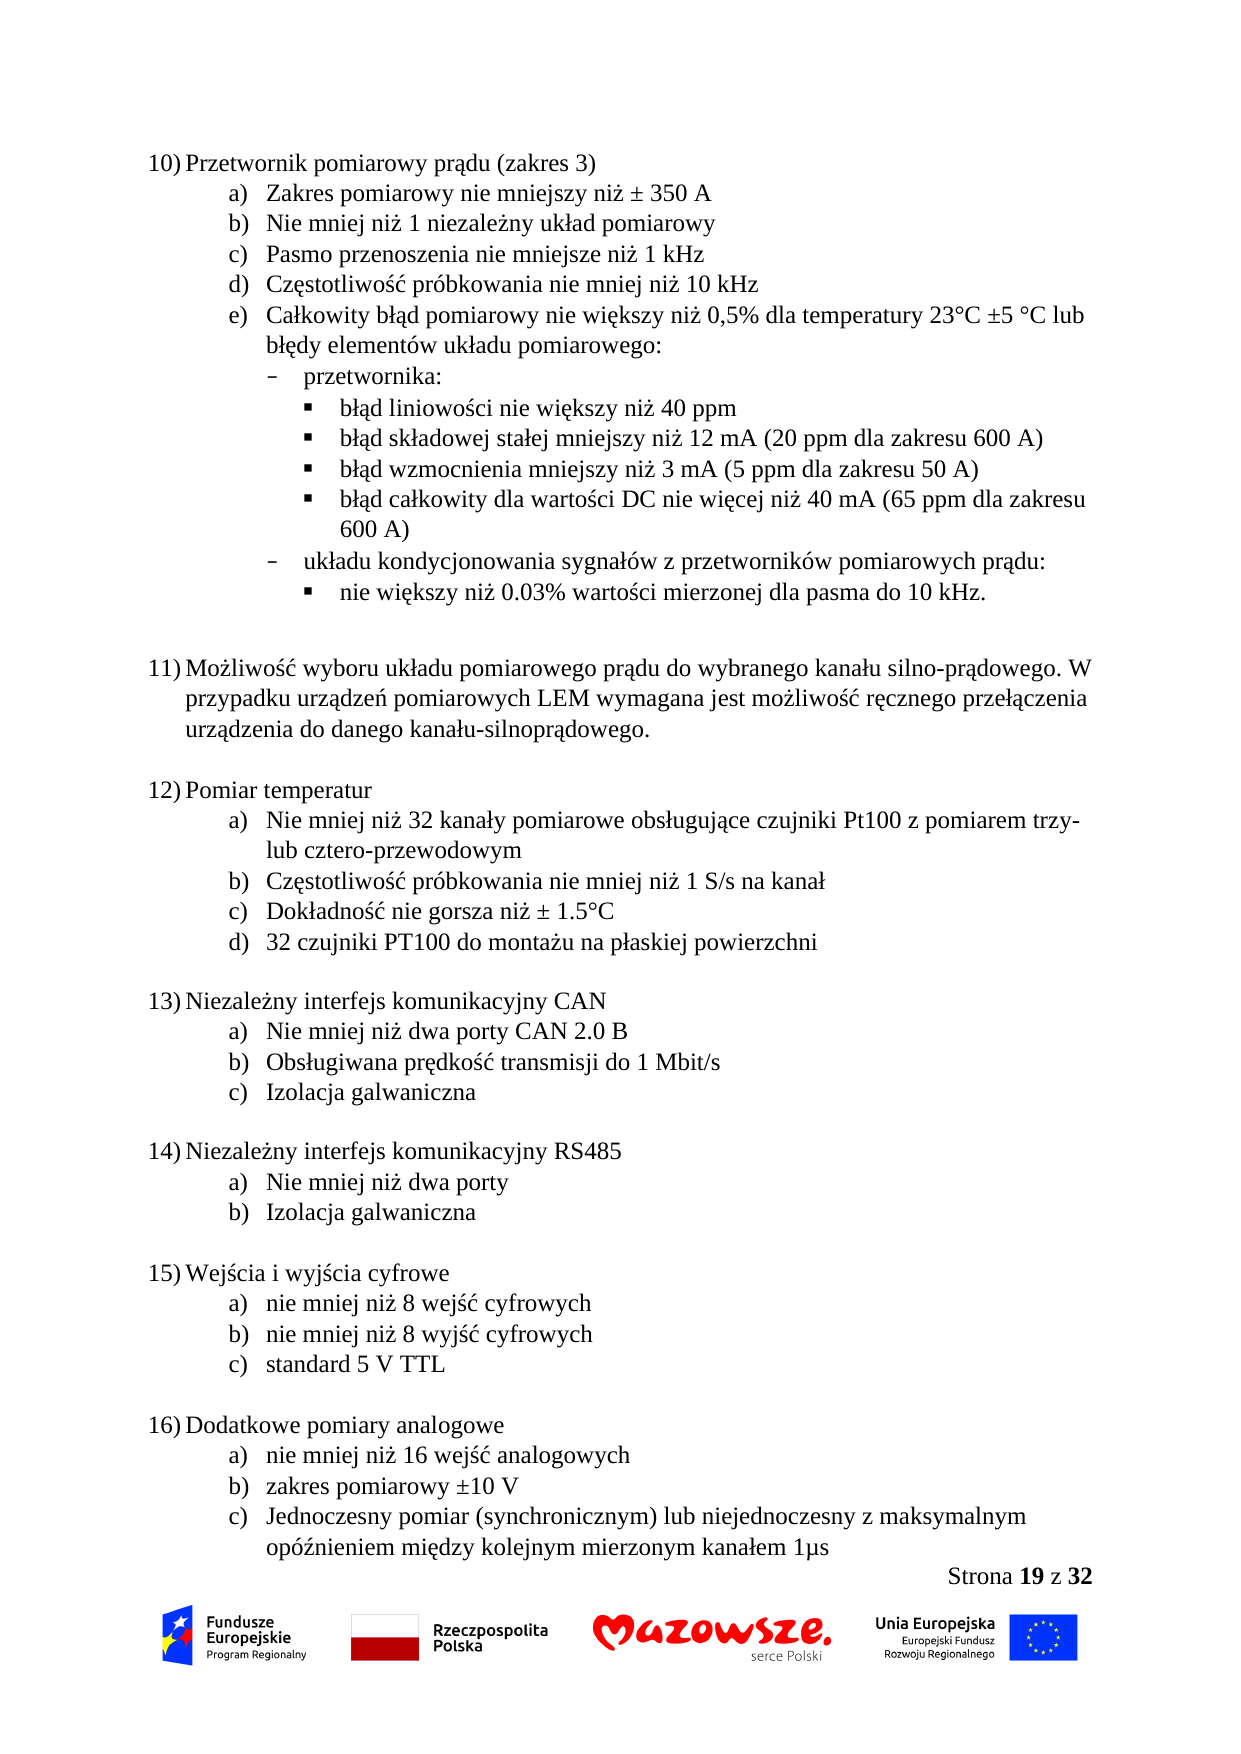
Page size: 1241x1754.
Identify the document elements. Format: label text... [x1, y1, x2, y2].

list Nie mniej niż dwa porty [228, 1167, 1093, 1196]
list Jednoczesny pomiar (synchronicznym) lub niejednoczesny z maksymalnym opóźnieniem między kolejnym mierzonym kanałem 1µs [228, 1501, 1093, 1561]
list układu kondycjonowania sygnałów z przetworników pomiarowych prądu: [266, 545, 1093, 575]
list Zakres pomiarowy nie mniejszy niż ± 350 A [228, 178, 1093, 207]
list Częstotliwość próbkowania nie mniej niż 1 S/s na kanał [228, 866, 1093, 895]
list Możliwość wyboru układu pomiarowego prądu do wybranego kanału silno-prądowego. W przypadku urządzeń pomiarowych LEM wymagana jest możliwość ręcznego przełączenia urządzenia do danego kanału-silnoprądowego. [148, 653, 1093, 773]
list Niezależny interfejs komunikacyjny RS485 [148, 1136, 1093, 1165]
list Nie mniej niż 1 niezależny układ pomiarowy [228, 208, 1093, 237]
list Niezależny interfejs komunikacyjny CAN [148, 986, 1093, 1015]
list nie mniej niż 8 wejść cyfrowych [228, 1288, 1093, 1317]
list Dokładność nie gorsza niż ± 1.5°C [228, 896, 1093, 925]
list przetwornika: [266, 361, 1093, 391]
list zakres pomiarowy ±10 V [228, 1471, 1093, 1500]
list standard 5 V TTL [228, 1349, 1093, 1408]
list Częstotliwość próbkowania nie mniej niż 10 kHz [228, 269, 1093, 298]
list Izolacja galwaniczna [228, 1077, 1093, 1106]
list Obsługiwana prędkość transmisji do 1 Mbit/s [228, 1047, 1093, 1076]
list nie większy niż 0.03% wartości mierzonej dla pasma do 10 kHz. [302, 577, 1093, 606]
list 32 czujniki PT100 do montażu na płaskiej powierzchni [228, 927, 1093, 956]
list Pasmo przenoszenia nie mniejsze niż 1 kHz [228, 239, 1093, 268]
picture [147, 1589, 1093, 1681]
list Dodatkowe pomiary analogowe [148, 1410, 1093, 1439]
list Całkowity błąd pomiarowy nie większy niż 0,5% dla temperatury 23°C ±5 °C lub błędy elementów układu pomiarowego: [228, 300, 1093, 359]
list Wejścia i wyjścia cyfrowe [148, 1258, 1093, 1287]
list Nie mniej niż dwa porty CAN 2.0 B [228, 1016, 1093, 1045]
list Izolacja galwaniczna [228, 1197, 1093, 1256]
list błąd liniowości nie większy niż 40 ppm [302, 393, 1093, 422]
list Nie mniej niż 32 kanały pomiarowe obsługujące czujniki Pt100 z pomiarem trzy- lub cztero-przewodowym [228, 805, 1093, 864]
list błąd całkowity dla wartości DC nie więcej niż 40 mA (65 ppm dla zakresu 600 A) [302, 484, 1093, 543]
list Przetwornik pomiarowy prądu (zakres 3) [148, 148, 1093, 176]
list błąd wzmocnienia mniejszy niż 3 mA (5 ppm dla zakresu 50 A) [302, 454, 1093, 482]
list nie mniej niż 16 wejść analogowych [228, 1441, 1093, 1469]
list Pomiar temperatur [148, 775, 1093, 803]
list błąd składowej stałej mniejszy niż 12 mA (20 ppm dla zakresu 600 A) [302, 423, 1093, 452]
list nie mniej niż 8 wyjść cyfrowych [228, 1319, 1093, 1348]
